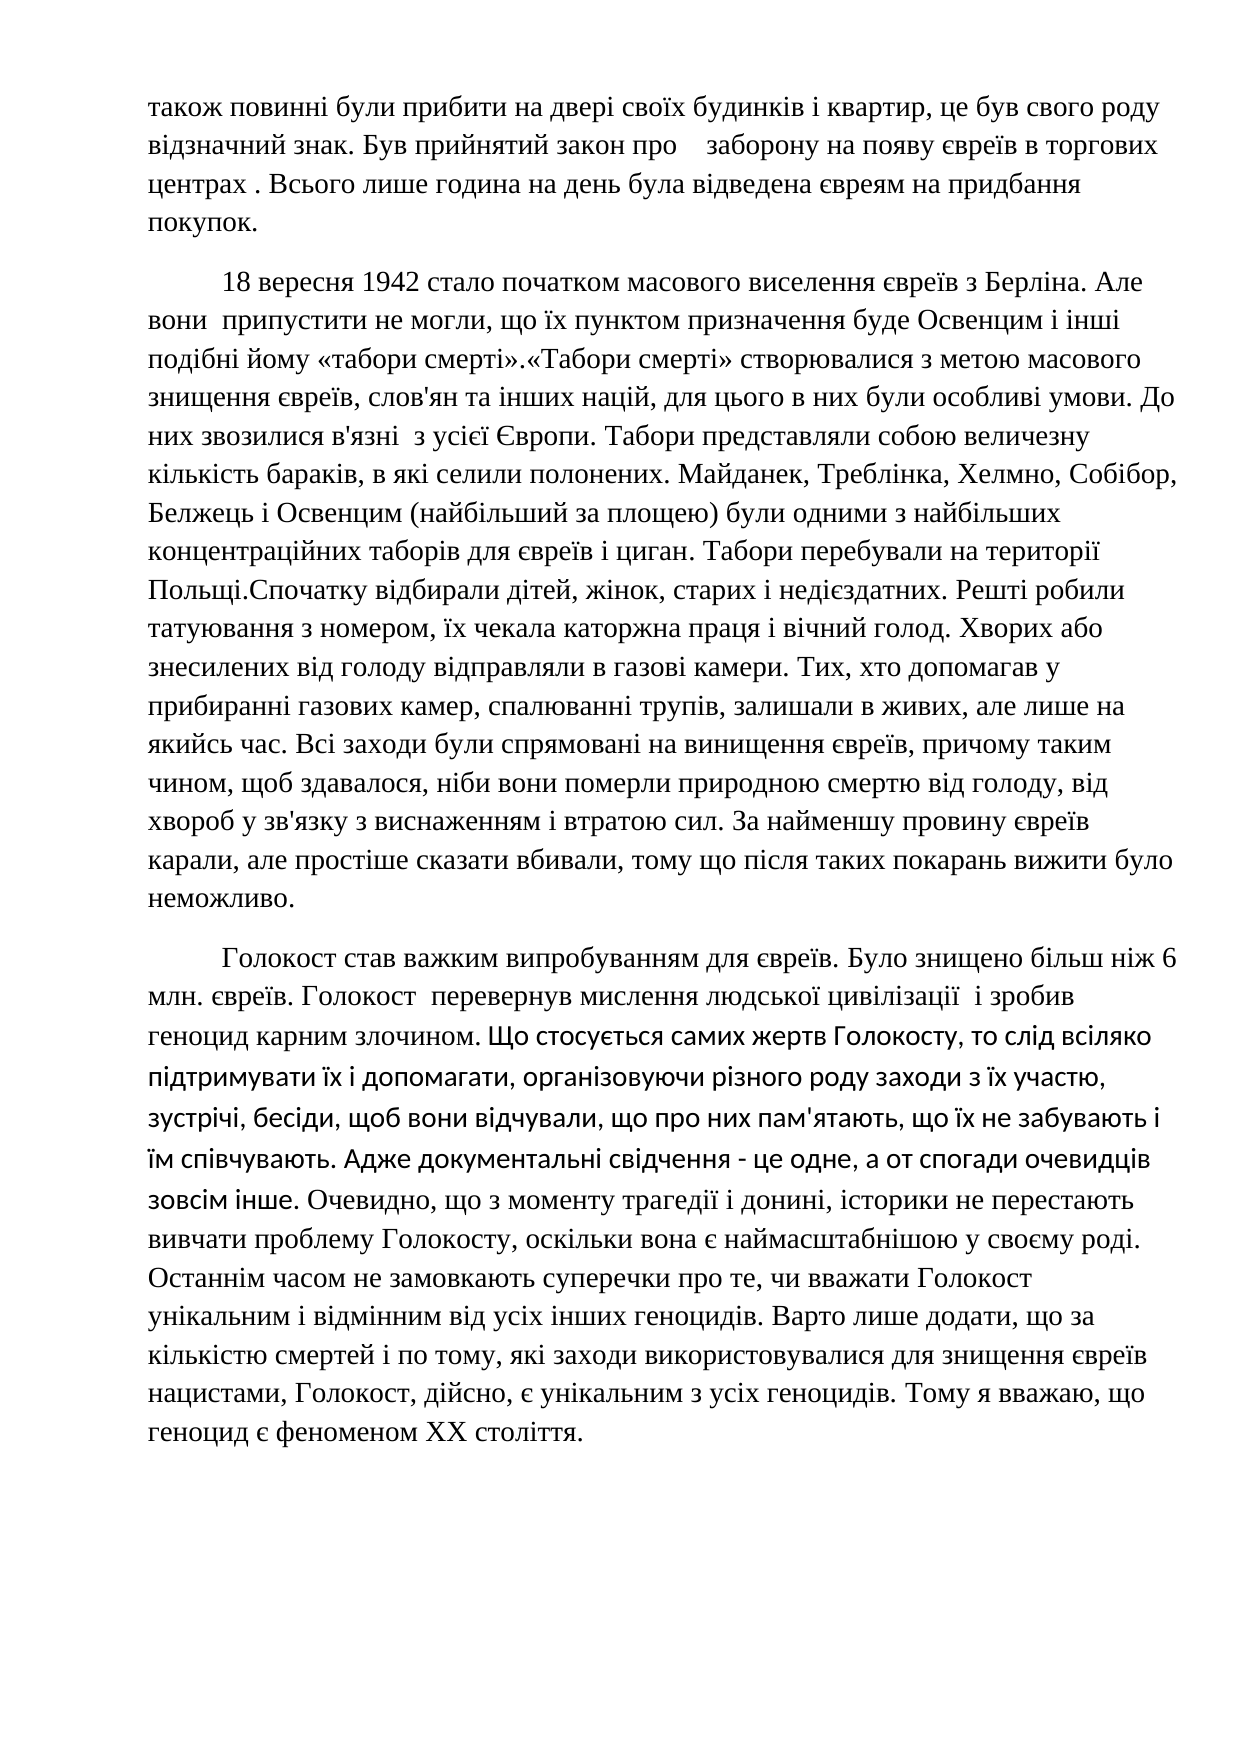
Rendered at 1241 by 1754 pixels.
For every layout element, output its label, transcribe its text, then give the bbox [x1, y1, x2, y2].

text 18 вересня 1942 стало початком масового виселення євреїв з Берліна. Але вони припустити не могли, що їх пунктом призначення буде Освенцим і інші подібні йому «табори смерті».«Табори смерті» створювалися з метою масового знищення євреїв, слов'ян та інших націй, для цього в них були особливі умови. До них звозилися в'язні з усієї Європи. Табори представляли собою величезну кількість бараків, в які селили полонених. Майданек, Треблінка, Хелмно, Собібор, Белжець і Освенцим (найбільший за площею) були одними з найбільших концентраційних таборів для євреїв і циган. Табори перебували на території Польщі.Спочатку відбирали дітей, жінок, старих і недієздатних. Решті робили татуювання з номером, їх чекала каторжна праця і вічний голод. Хворих або знесилених від голоду відправляли в газові камери. Тих, хто допомагав у прибиранні газових камер, спалюванні трупів, залишали в живих, але лише на якийсь час. Всі заходи були спрямовані на винищення євреїв, причому таким чином, щоб здавалося, ніби вони померли природною смертю від голоду, від хвороб у зв'язку з виснаженням і втратою сил. За найменшу провину євреїв карали, але простіше сказати вбивали, тому що після таких покарань вижити було неможливо. [148, 264, 1181, 914]
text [148, 89, 1181, 238]
text Голокост став важким випробуванням для євреїв. Було знищено більш ніж 6 млн. євреїв. Голокост перевернув мислення людської цивілізації і зробив геноцид карним злочином. Що стосується самих жертв Голокосту, то слід всіляко підтримувати їх і допомагати, організовуючи різного роду заходи з їх участю, зустрічі, бесіди, щоб вони відчували, що про них пам'ятають, що їх не забувають і їм співчувають. Адже документальні свідчення - це одне, а от спогади очевидців зовсім інше. Очевидно, що з моменту трагедії і донині, історики не перестають вивчати проблему Голокосту, оскільки вона є наймасштабнішою у своєму роді. Останнім часом не замовкають суперечки про те, чи вважати Голокост унікальним і відмінним від усіх інших геноцидів. Варто лише додати, що за кількістю смертей і по тому, які заходи використовувалися для знищення євреїв нацистами, Голокост, дійсно, є унікальним з усіх геноцидів. Тому я вважаю, що геноцид є феноменом ХХ століття. [148, 940, 1181, 1448]
